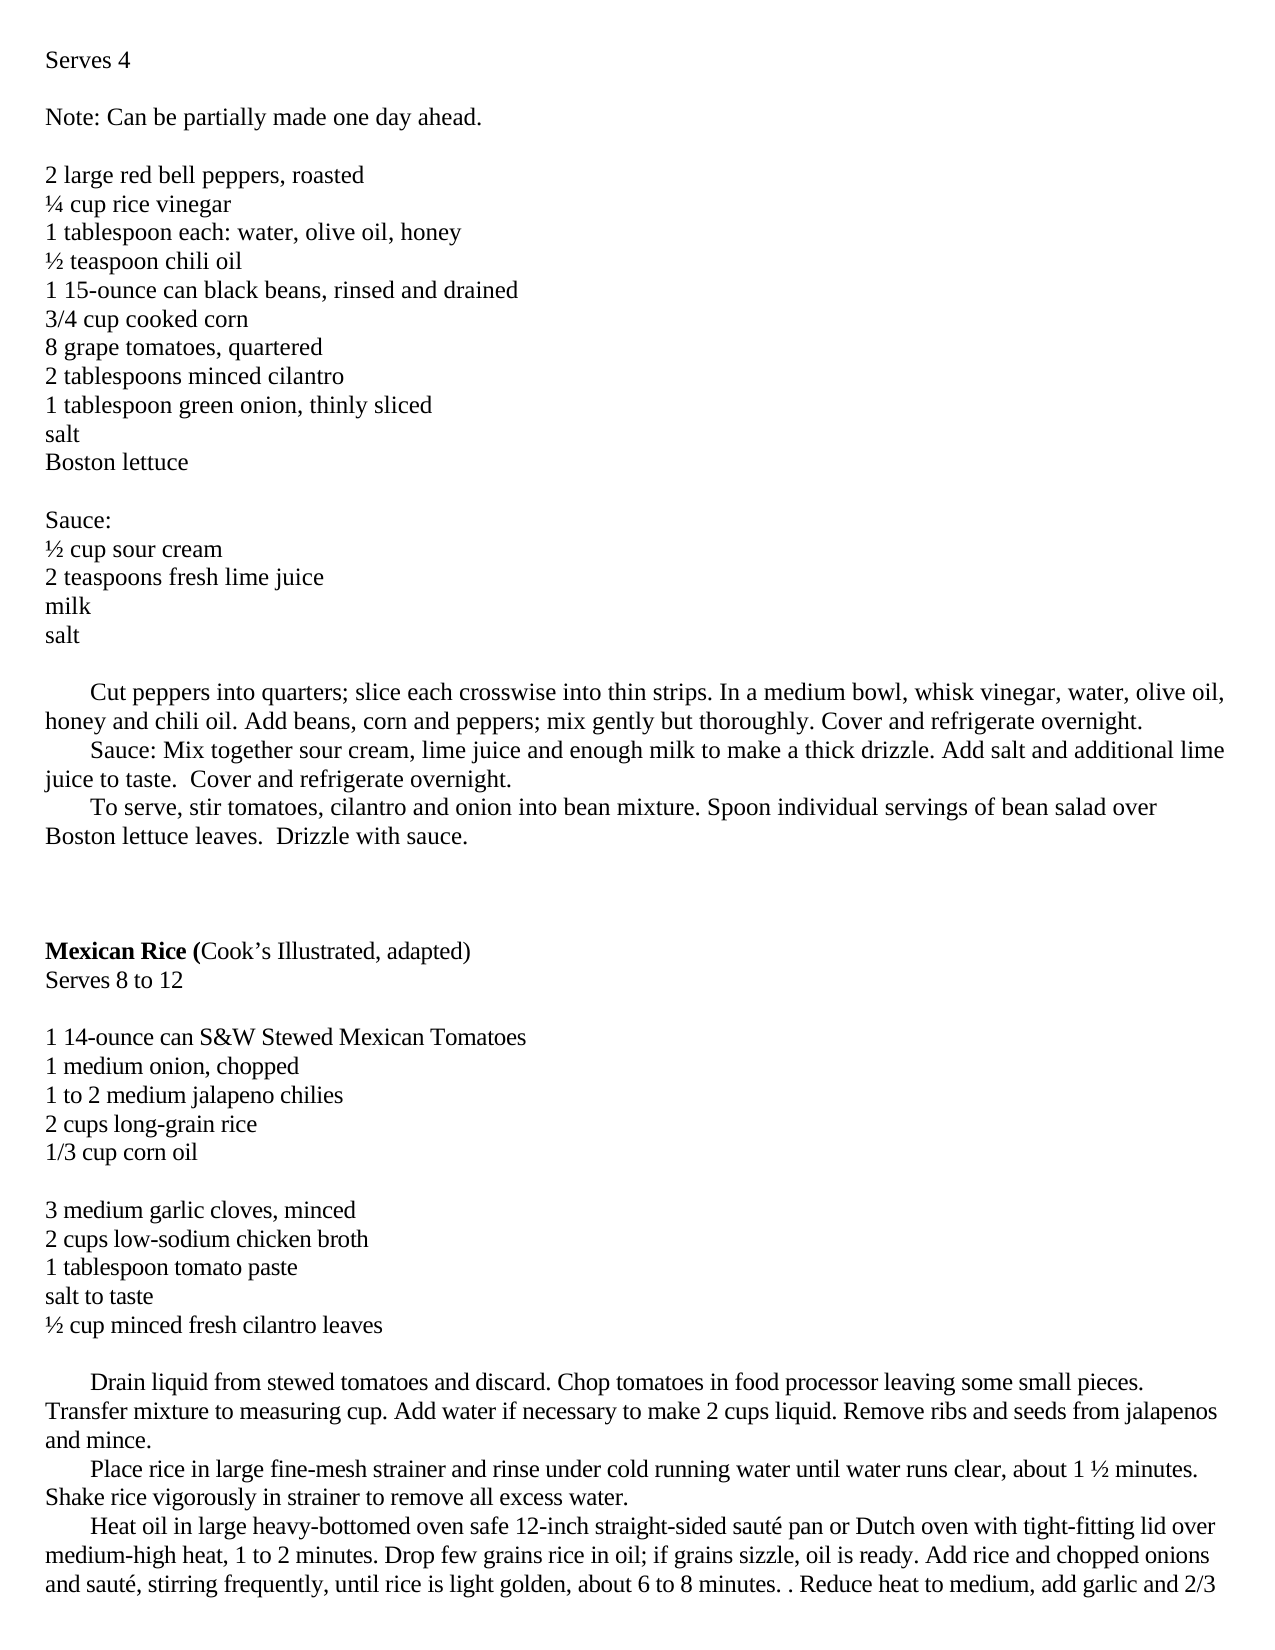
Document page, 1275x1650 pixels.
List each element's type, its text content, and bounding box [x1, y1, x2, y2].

text salt [45, 419, 1230, 447]
text ½ teaspoon chili oil [45, 246, 1230, 275]
text 1 tablespoon tomato paste [45, 1252, 1230, 1281]
text Cut peppers into quarters; slice each crosswise into thin strips. In a medium bowl, whisk vinegar, water, olive oil, honey and chili oil. Add beans, corn and peppers; mix gently but thoroughly. Cover and refrigerate overnight. [45, 677, 1230, 735]
text 2 large red bell peppers, roasted [45, 160, 1230, 189]
text 1 to 2 medium jalapeno chilies [45, 1080, 1230, 1109]
text 2 teaspoons fresh lime juice [45, 562, 1230, 591]
text Serves 8 to 12 [45, 965, 1230, 994]
text 1 medium onion, chopped [45, 1051, 1230, 1080]
text salt to taste [45, 1281, 1230, 1310]
text Mexican Rice (Cook’s Illustrated, adapted) [45, 936, 1230, 965]
text 2 tablespoons minced cilantro [45, 361, 1230, 390]
text Sauce: [45, 505, 1230, 534]
text 1 tablespoon each: water, olive oil, honey [45, 217, 1230, 246]
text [45, 1511, 1230, 1597]
text Note: Can be partially made one day ahead. [45, 102, 1230, 131]
text Boston lettuce [45, 447, 1230, 476]
text 3/4 cup cooked corn [45, 304, 1230, 332]
text ¼ cup rice vinegar [45, 189, 1230, 217]
text Sauce: Mix together sour cream, lime juice and enough milk to make a thick drizzle. Add salt and additional lime juice to taste. Cover and refrigerate overnight. [45, 735, 1230, 792]
text milk [45, 591, 1230, 620]
text salt [45, 620, 1230, 649]
text Place rice in large fine-mesh strainer and rinse under cold running water until water runs clear, about 1 ½ minutes. Shake rice vigorously in strainer to remove all excess water. [45, 1454, 1230, 1511]
text Serves 4 [45, 45, 1230, 74]
text 1 14-ounce can S&W Stewed Mexican Tomatoes [45, 1022, 1230, 1051]
text 1/3 cup corn oil [45, 1137, 1230, 1166]
text 2 cups low-sodium chicken broth [45, 1224, 1230, 1252]
text ½ cup minced fresh cilantro leaves [45, 1310, 1230, 1339]
text 1 15-ounce can black beans, rinsed and drained [45, 275, 1230, 304]
text 1 tablespoon green onion, thinly sliced [45, 390, 1230, 419]
text 2 cups long-grain rice [45, 1109, 1230, 1137]
text To serve, stir tomatoes, cilantro and onion into bean mixture. Spoon individual servings of bean salad over Boston lettuce leaves. Drizzle with sauce. [45, 792, 1230, 850]
text ½ cup sour cream [45, 534, 1230, 562]
text 3 medium garlic cloves, minced [45, 1195, 1230, 1224]
text 8 grape tomatoes, quartered [45, 332, 1230, 361]
text Drain liquid from stewed tomatoes and discard. Chop tomatoes in food processor leaving some small pieces. Transfer mixture to measuring cup. Add water if necessary to make 2 cups liquid. Remove ribs and seeds from jalapenos and mince. [45, 1367, 1230, 1454]
